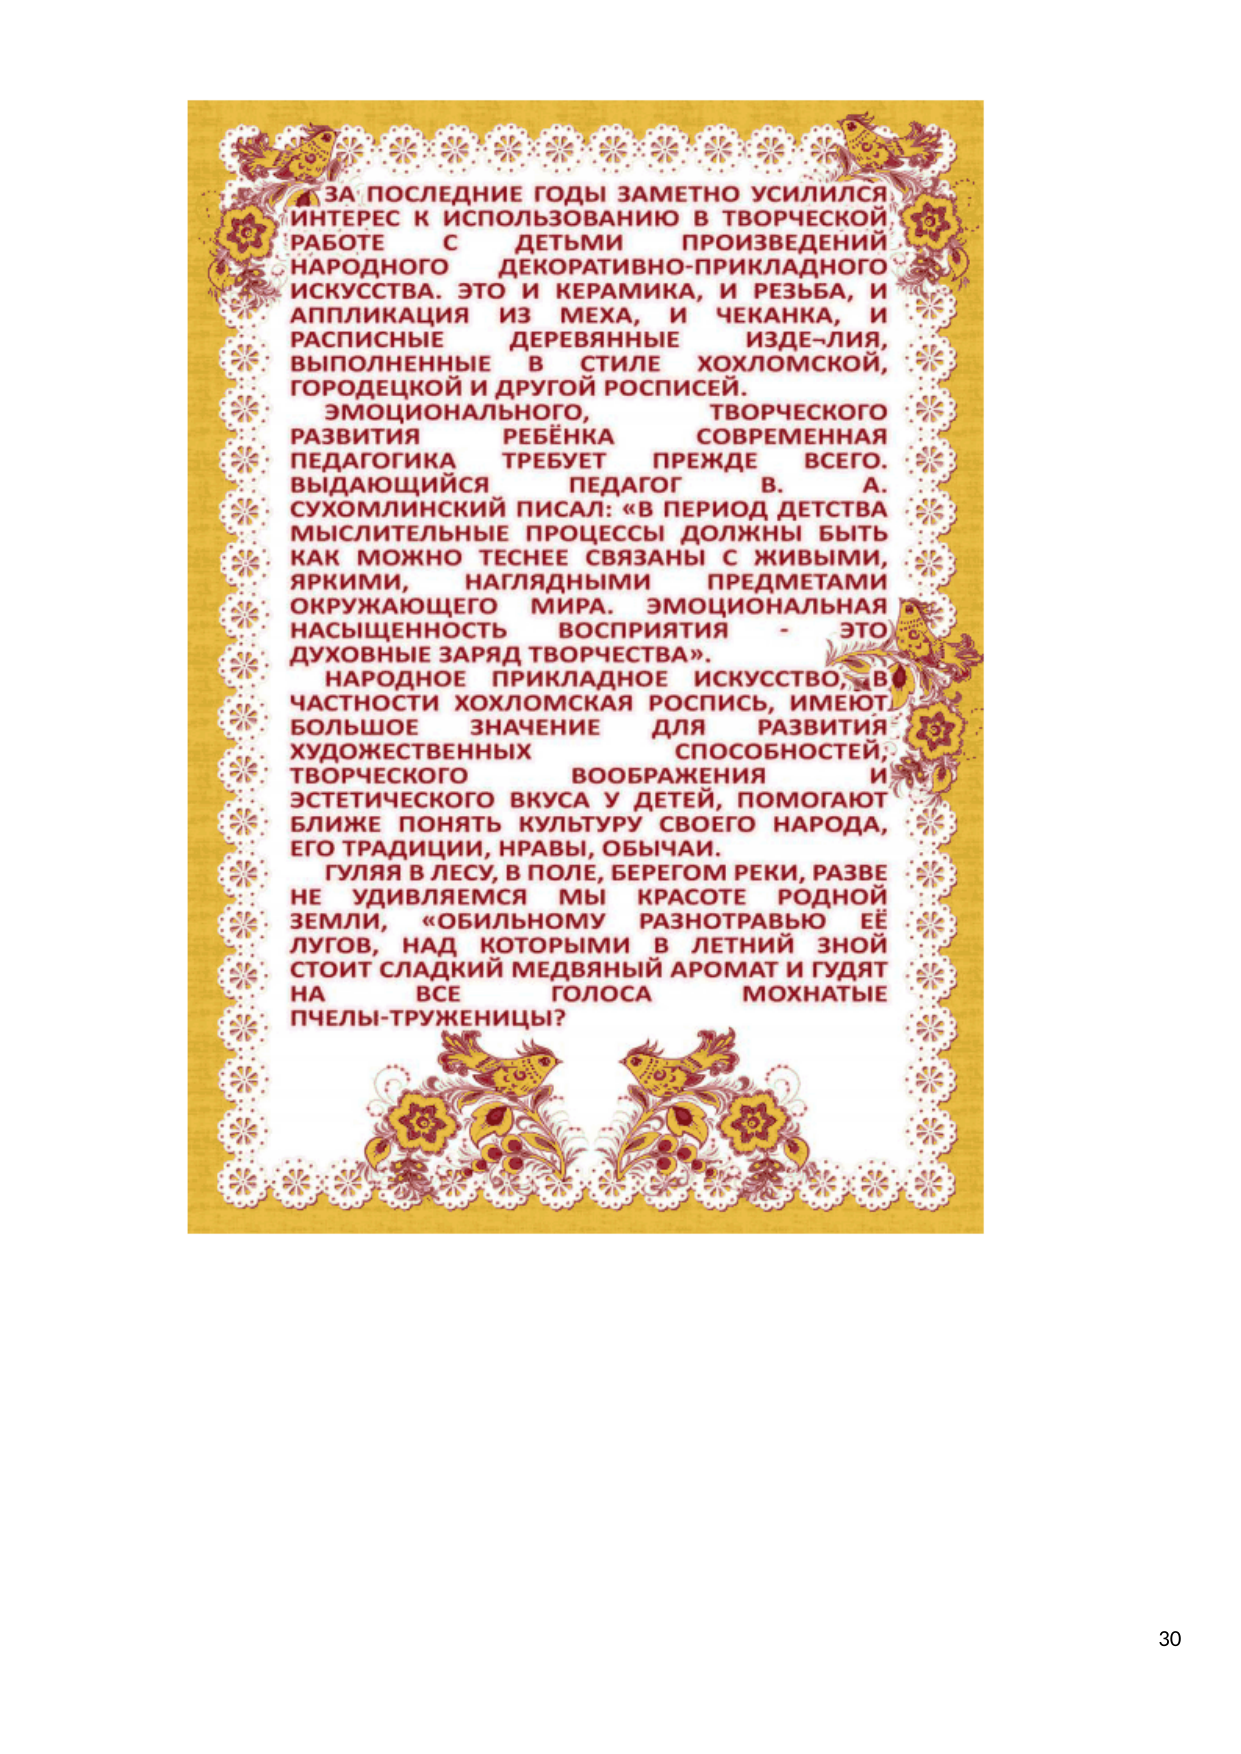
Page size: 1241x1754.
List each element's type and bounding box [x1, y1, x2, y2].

picture [177, 88, 995, 1245]
